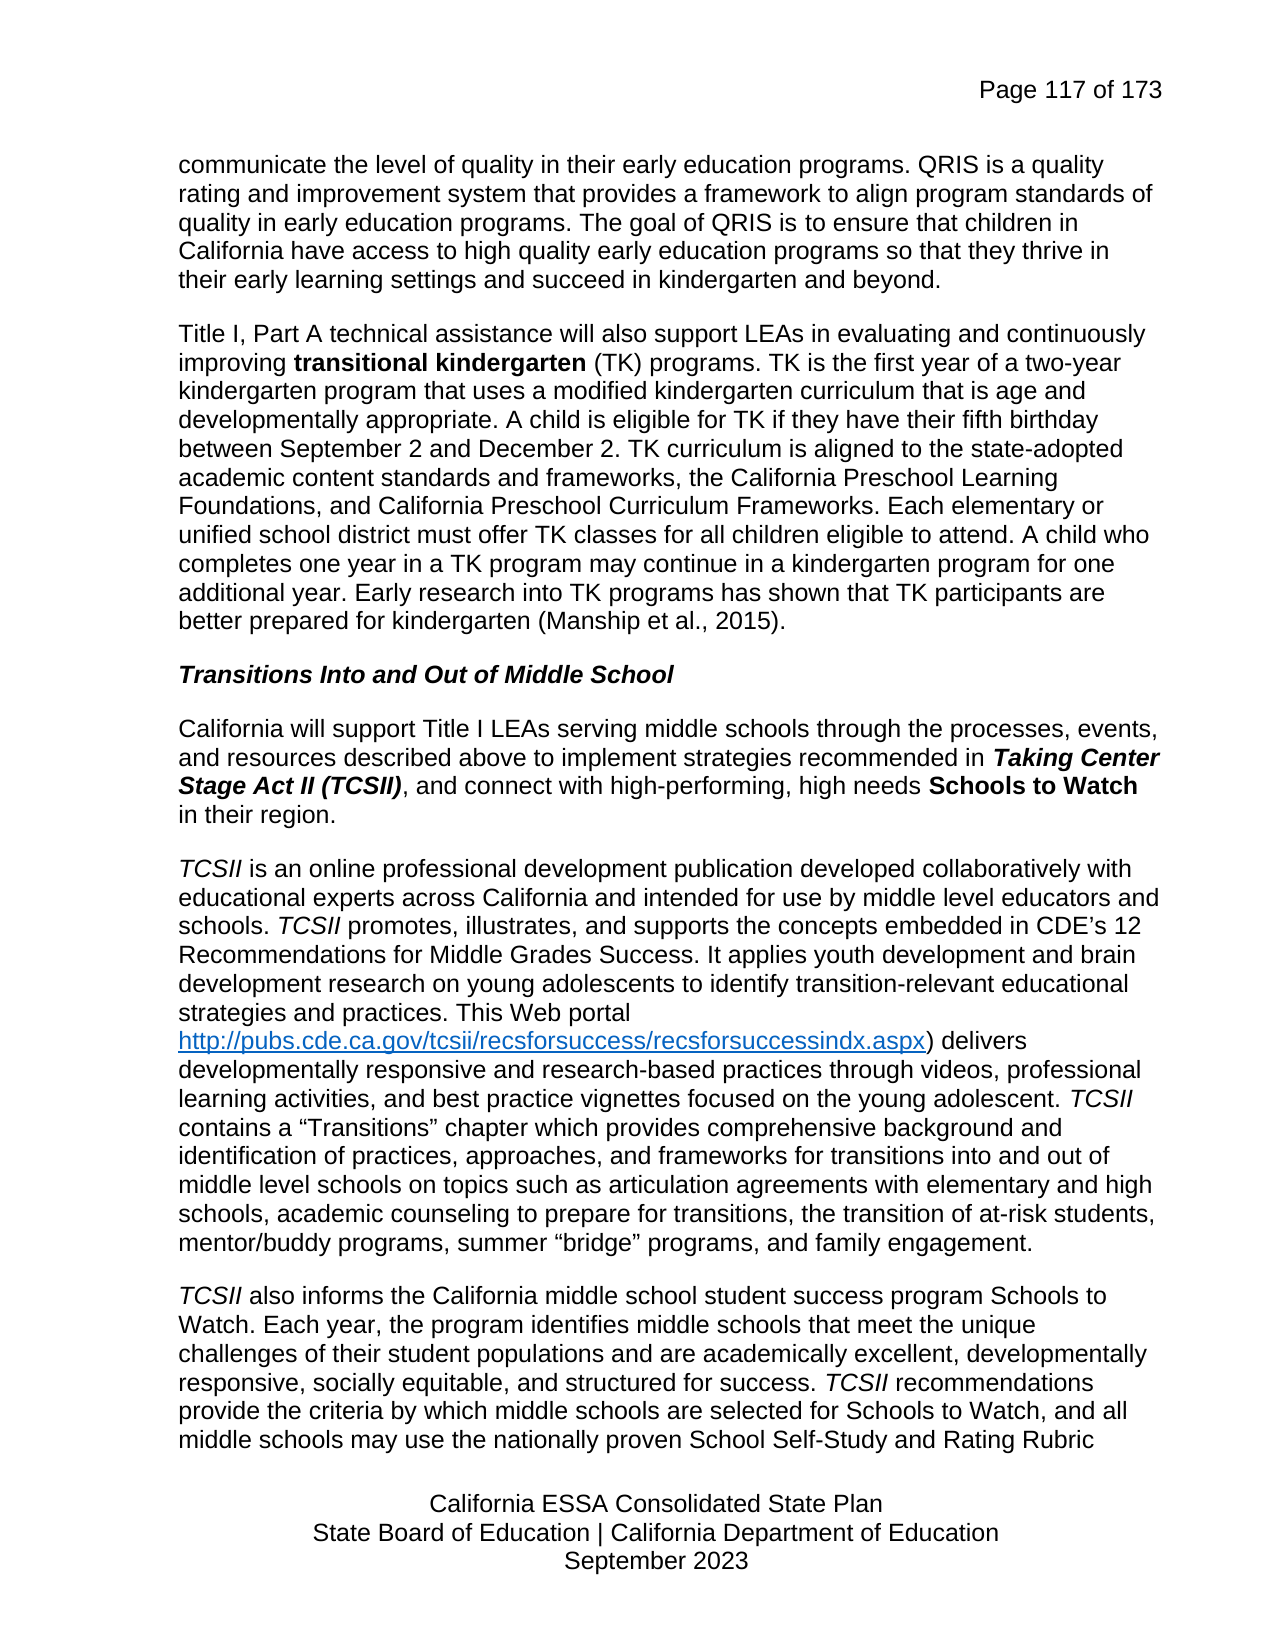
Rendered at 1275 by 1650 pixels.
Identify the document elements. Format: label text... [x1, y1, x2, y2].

text TCSII is an online professional development publication developed collaboratively with educational experts across California and intended for use by middle level educators and schools. TCSII promotes, illustrates, and supports the concepts embedded in CDE’s 12 Recommendations for Middle Grades Success. It applies youth development and brain development research on young adolescents to identify transition-relevant educational strategies and practices. This Web portal http://pubs.cde.ca.gov/tcsii/recsforsuccess/recsforsuccessindx.aspx) delivers developmentally responsive and research-based practices through videos, professional learning activities, and best practice vignettes focused on the young adolescent. TCSII contains a “Transitions” chapter which provides comprehensive background and identification of practices, approaches, and frameworks for transitions into and out of middle level schools on topics such as articulation agreements with elementary and high schools, academic counseling to prepare for transitions, the transition of at-risk students, mentor/buddy programs, summer “bridge” programs, and family engagement. [178, 854, 1162, 1256]
text Title I, Part A technical assistance will also support LEAs in evaluating and continuously improving transitional kindergarten (TK) programs. TK is the first year of a two-year kindergarten program that uses a modified kindergarten curriculum that is age and developmentally appropriate. A child is eligible for TK if they have their fifth birthday between September 2 and December 2. TK curriculum is aligned to the state-adopted academic content standards and frameworks, the California Preschool Learning Foundations, and California Preschool Curriculum Frameworks. Each elementary or unified school district must offer TK classes for all children eligible to attend. A child who completes one year in a TK program may continue in a kindergarten program for one additional year. Early research into TK programs has shown that TK participants are better prepared for kindergarten (Manship et al., 2015). [178, 319, 1162, 635]
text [178, 1281, 1162, 1454]
text California will support Title I LEAs serving middle schools through the processes, events, and resources described above to implement strategies recommended in Taking Center Stage Act II (TCSII), and connect with high-performing, high needs Schools to Watch in their region. [178, 714, 1162, 829]
text Transitions Into and Out of Middle School [178, 660, 1162, 689]
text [178, 150, 1162, 294]
